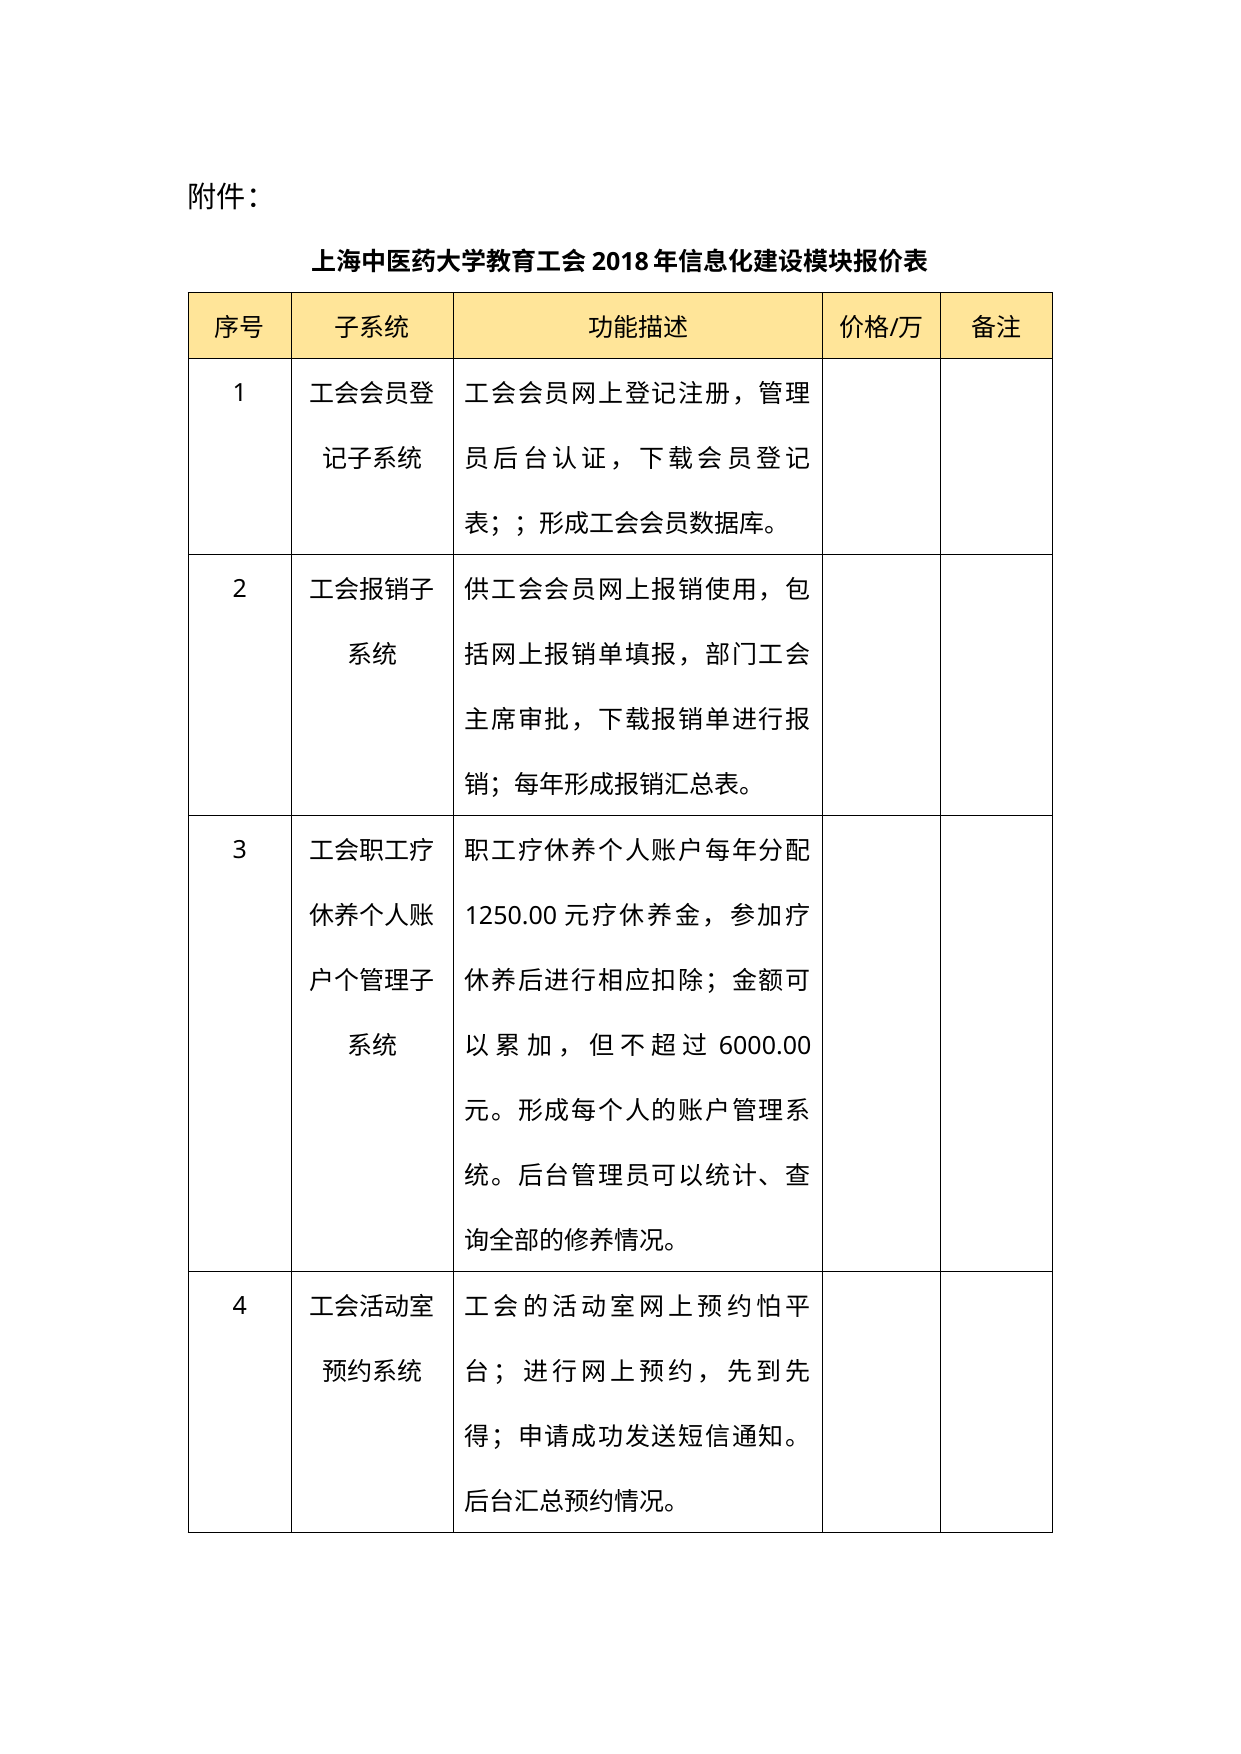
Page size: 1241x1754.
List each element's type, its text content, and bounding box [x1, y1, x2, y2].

table_header 序号 [189, 293, 291, 358]
table_cell [941, 1272, 1052, 1532]
table_cell 4 [189, 1272, 291, 1532]
table_cell 工会报销子系统 [292, 555, 453, 815]
table_cell [823, 555, 940, 815]
table_cell [941, 555, 1052, 815]
table_cell 3 [189, 816, 291, 1271]
table_header 价格/万 [823, 293, 940, 358]
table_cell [454, 1272, 822, 1532]
table_cell 工会会员登记子系统 [292, 359, 453, 554]
table_cell 工会活动室预约系统 [292, 1272, 453, 1532]
table_cell [941, 359, 1052, 554]
text 上海中医药大学教育工会2018年信息化建设模块报价表 [187, 227, 1053, 292]
table_cell 工会会员网上登记注册，管理员后台认证，下载会员登记表；；形成工会会员数据库。 [454, 359, 822, 554]
table_cell 1 [189, 359, 291, 554]
table_header 功能描述 [454, 293, 822, 358]
table_cell 工会职工疗休养个人账户个管理子系统 [292, 816, 453, 1271]
table_cell [823, 1272, 940, 1532]
text 附件： [187, 162, 1053, 227]
table_cell 职工疗休养个人账户每年分配1250.00元疗休养金，参加疗休养后进行相应扣除；金额可以累加，但不超过6000.00元。形成每个人的账户管理系统。后台管理员可以统计、查询全部的修养情况。 [454, 816, 822, 1271]
table_header 子系统 [292, 293, 453, 358]
table_cell 供工会会员网上报销使用，包括网上报销单填报，部门工会主席审批，下载报销单进行报销；每年形成报销汇总表。 [454, 555, 822, 815]
table_cell [823, 816, 940, 1271]
table_cell [823, 359, 940, 554]
table_cell 2 [189, 555, 291, 815]
table_header 备注 [941, 293, 1052, 358]
table_cell [941, 816, 1052, 1271]
